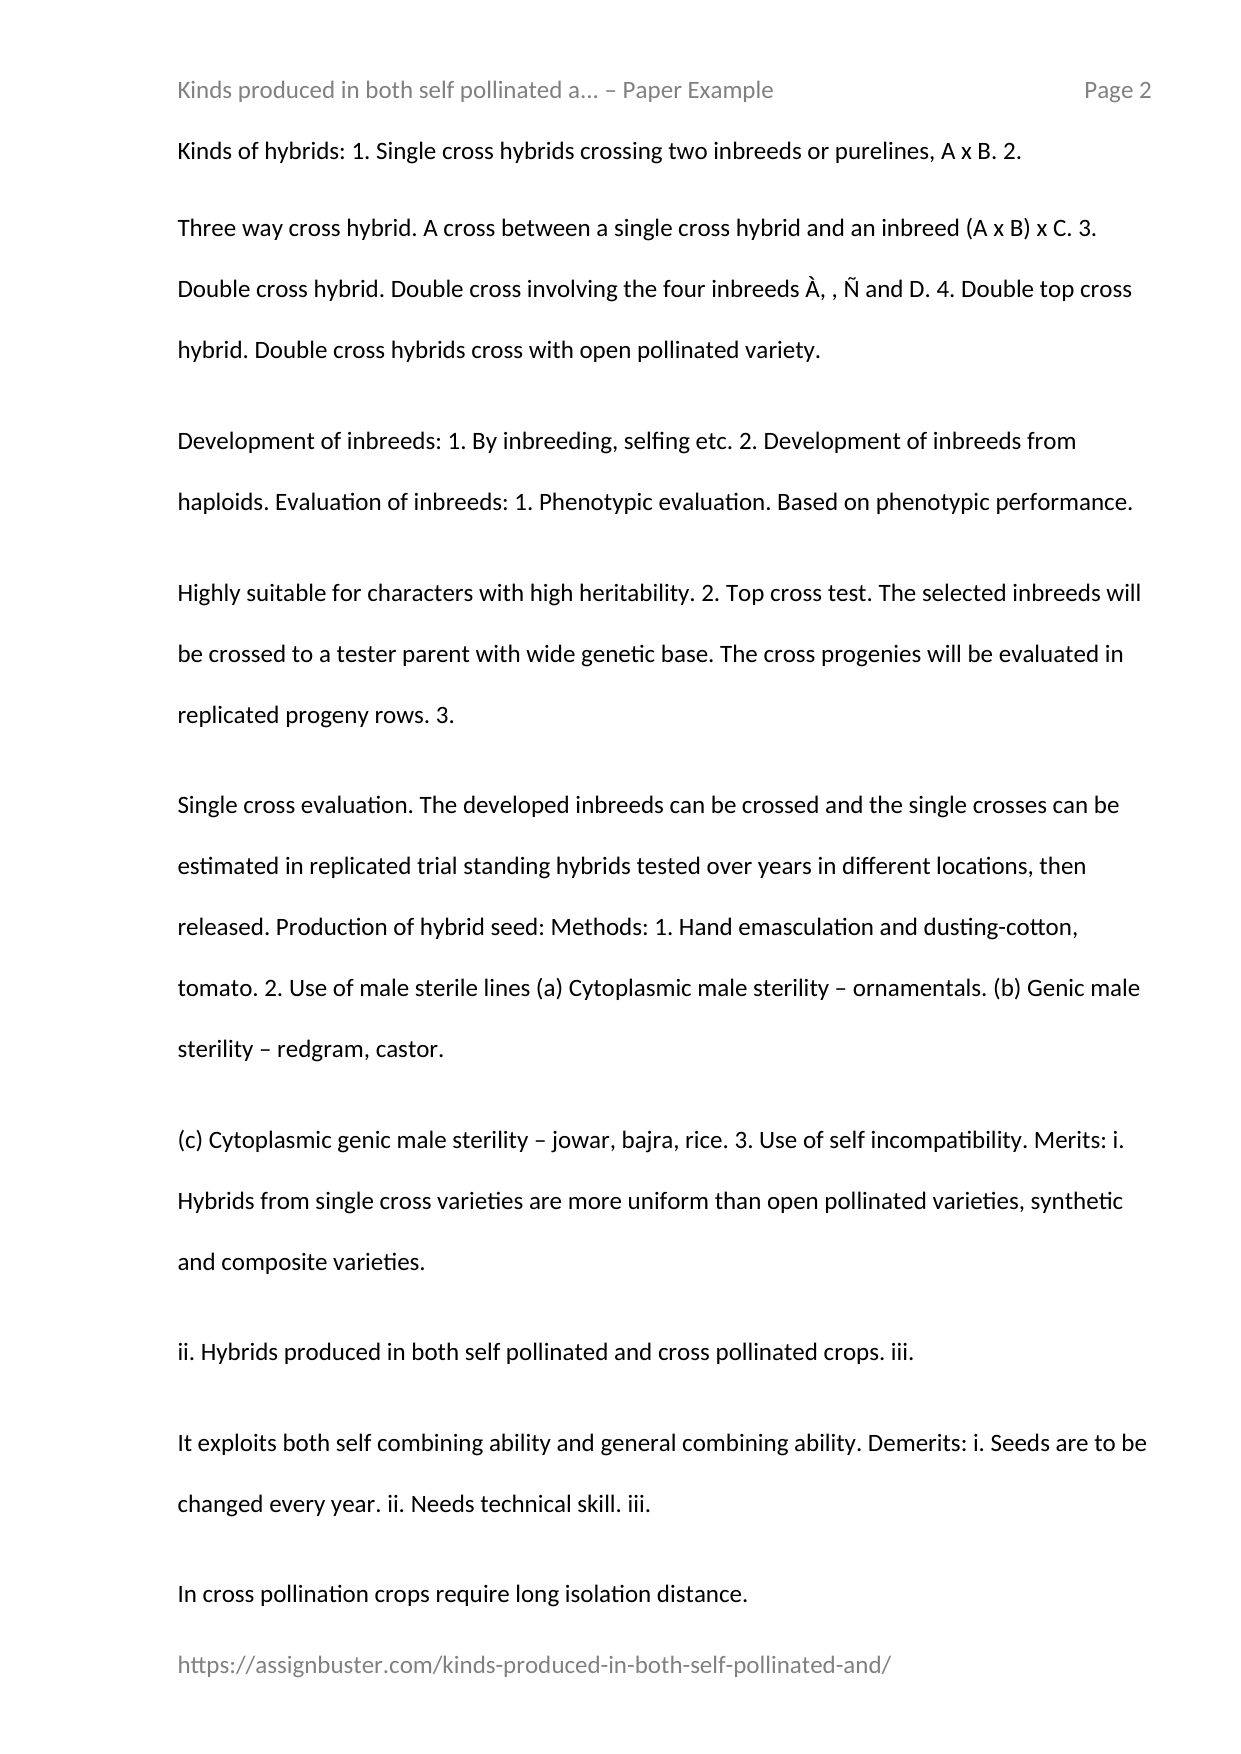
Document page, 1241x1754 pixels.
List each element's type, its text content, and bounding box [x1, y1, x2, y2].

text It exploits both self combining ability and general combining ability. Demerits: i. Seeds are to be changed every year. ii. Needs technical skill. iii. [177, 1427, 1152, 1519]
text Kinds of hybrids: 1. Single cross hybrids crossing two inbreeds or purelines, A x B. 2. [177, 135, 1152, 165]
text Development of inbreeds: 1. By inbreeding, selfing etc. 2. Development of inbreeds from haploids. Evaluation of inbreeds: 1. Phenotypic evaluation. Based on phenotypic performance. [177, 425, 1152, 517]
text Three way cross hybrid. A cross between a single cross hybrid and an inbreed (A x B) x C. 3. Double cross hybrid. Double cross involving the four inbreeds À, , Ñ and D. 4. Double top cross hybrid. Double cross hybrids cross with open pollinated variety. [177, 212, 1152, 365]
text (c) Cytoplasmic genic male sterility – jowar, bajra, rice. 3. Use of self incompatibility. Merits: i. Hybrids from single cross varieties are more uniform than open pollinated varieties, synthetic and composite varieties. [177, 1124, 1152, 1277]
text Highly suitable for characters with high heritability. 2. Top cross test. The selected inbreeds will be crossed to a tester parent with wide genetic base. The cross progenies will be evaluated in replicated progeny rows. 3. [177, 577, 1152, 729]
text In cross pollination crops require long isolation distance. [177, 1579, 1152, 1609]
text ii. Hybrids produced in both self pollinated and cross pollinated crops. iii. [177, 1337, 1152, 1367]
text Single cross evaluation. The developed inbreeds can be crossed and the single crosses can be estimated in replicated trial standing hybrids tested over years in different locations, then released. Production of hybrid seed: Methods: 1. Hand emasculation and dusting-cotton, tomato. 2. Use of male sterile lines (a) Cytoplasmic male sterility – ornamentals. (b) Genic male sterility – redgram, castor. [177, 789, 1152, 1064]
